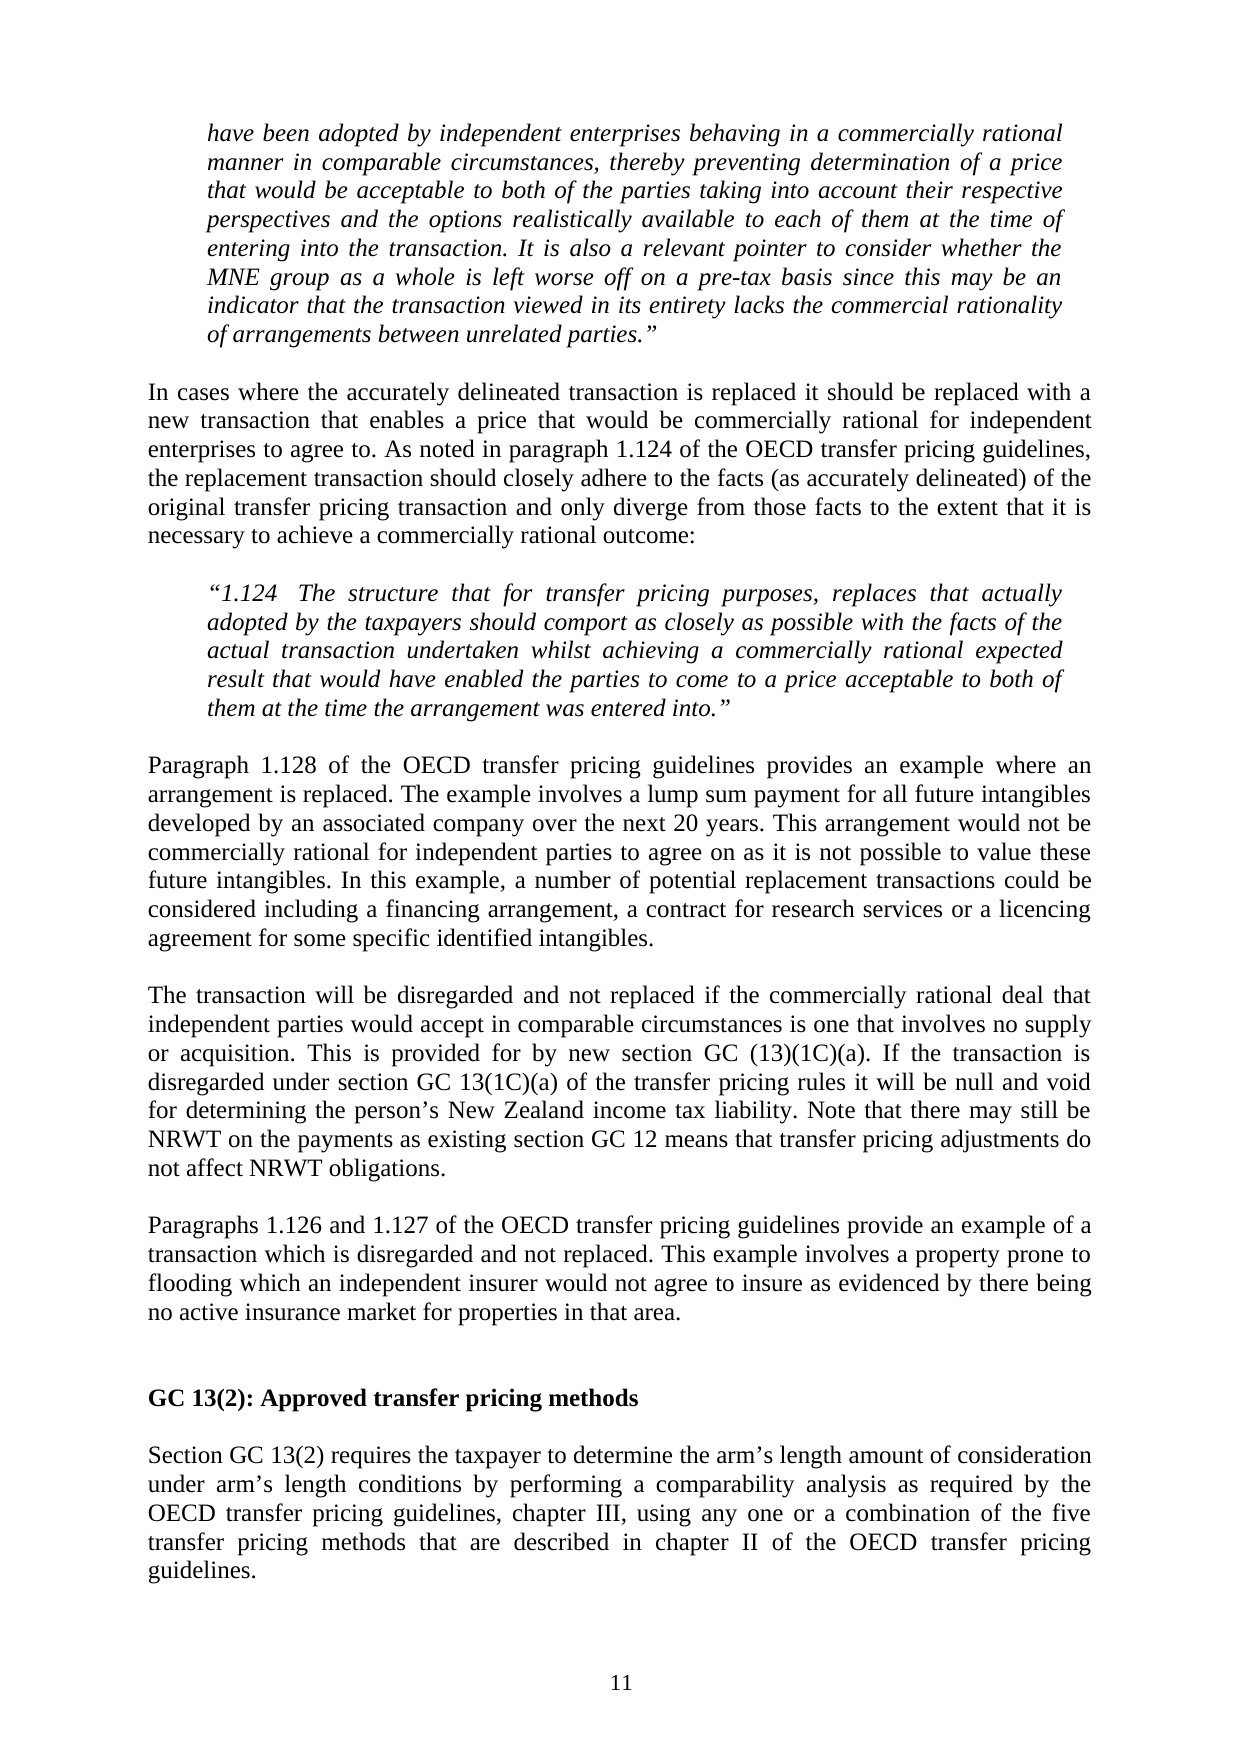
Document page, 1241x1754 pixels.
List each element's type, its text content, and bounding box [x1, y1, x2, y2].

text Section GC 13(2) requires the taxpayer to determine the arm’s length amount of consideration under arm’s length conditions by performing a comparability analysis as required by the OECD transfer pricing guidelines, chapter III, using any one or a combination of the five transfer pricing methods that are described in chapter II of the OECD transfer pricing guidelines. [148, 1441, 1092, 1584]
text Paragraph 1.128 of the OECD transfer pricing guidelines provides an example where an arrangement is replaced. The example involves a lump sum payment for all future intangibles developed by an associated company over the next 20 years. This arrangement would not be commercially rational for independent parties to agree on as it is not possible to value these future intangibles. In this example, a number of potential replacement transactions could be considered including a financing arrangement, a contract for research services or a licencing agreement for some specific identified intangibles. [148, 751, 1092, 952]
text In cases where the accurately delineated transaction is replaced it should be replaced with a new transaction that enables a price that would be commercially rational for independent enterprises to agree to. As noted in paragraph 1.124 of the OECD transfer pricing guidelines, the replacement transaction should closely adhere to the facts (as accurately delineated) of the original transfer pricing transaction and only diverge from those facts to the extent that it is necessary to achieve a commercially rational outcome: [148, 377, 1092, 549]
text Paragraphs 1.126 and 1.127 of the OECD transfer pricing guidelines provide an example of a transaction which is disregarded and not replaced. This example involves a property prone to flooding which an independent insurer would not agree to insure as evidenced by there being no active insurance market for properties in that area. [148, 1211, 1092, 1326]
subtitle GC 13(2): Approved transfer pricing methods [148, 1383, 1092, 1412]
text The transaction will be disregarded and not replaced if the commercially rational deal that independent parties would accept in comparable circumstances is one that involves no supply or acquisition. This is provided for by new section GC (13)(1C)(a). If the transaction is disregarded under section GC 13(1C)(a) of the transfer pricing rules it will be null and void for determining the person’s New Zealand income tax liability. Note that there may still be NRWT on the payments as existing section GC 12 means that transfer pricing adjustments do not affect NRWT obligations. [148, 981, 1092, 1182]
text “1.124 The structure that for transfer pricing purposes, replaces that actually adopted by the taxpayers should comport as closely as possible with the facts of the actual transaction undertaken whilst achieving a commercially rational expected result that would have enabled the parties to come to a price acceptable to both of them at the time the arrangement was entered into.” [207, 578, 1063, 722]
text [207, 118, 1063, 348]
